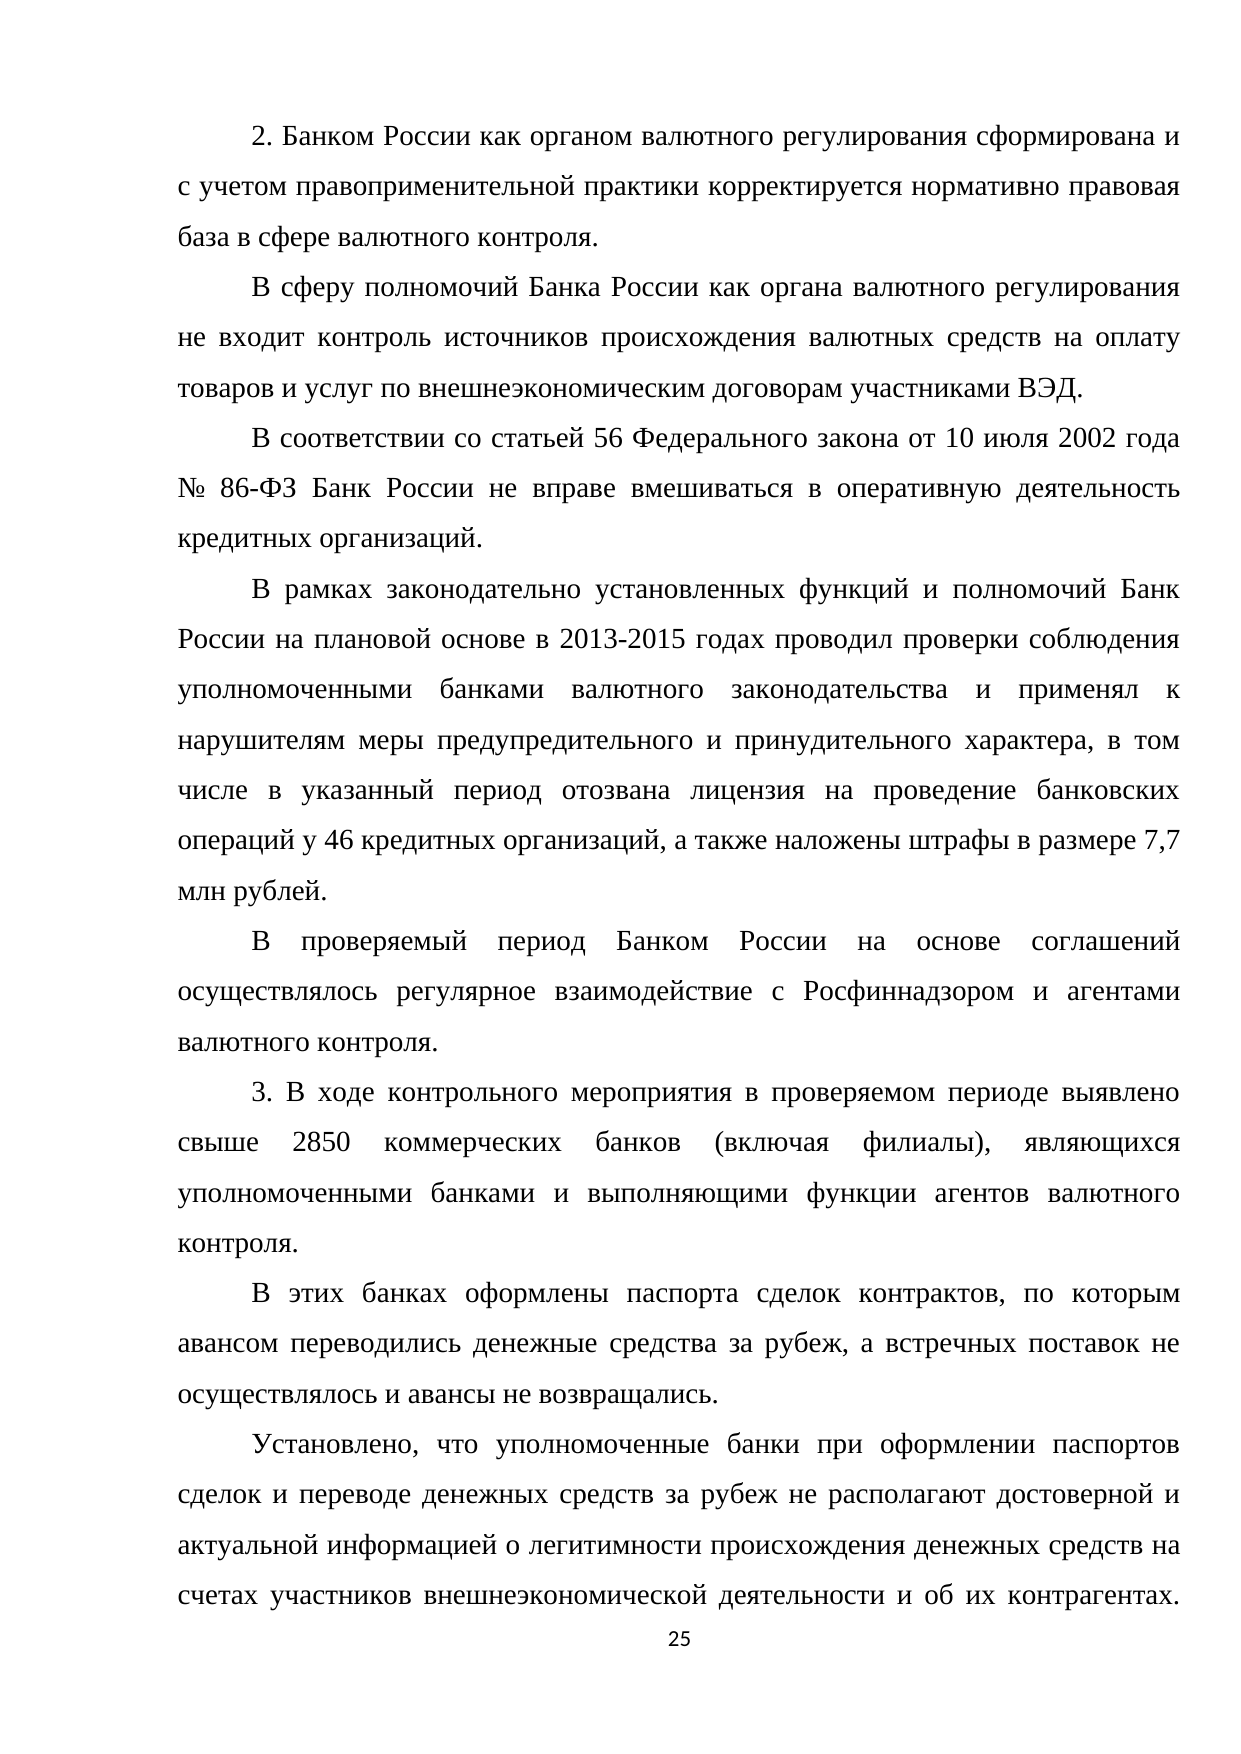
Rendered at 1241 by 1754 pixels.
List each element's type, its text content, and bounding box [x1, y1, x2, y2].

text В этих банках оформлены паспорта сделок контрактов, по которым авансом переводились денежные средства за рубеж, а встречных поставок не осуществлялось и авансы не возвращались. [177, 1275, 1181, 1409]
text В проверяемый период Банком России на основе соглашений осуществлялось регулярное взаимодействие с Росфиннадзором и агентами валютного контроля. [177, 923, 1181, 1057]
text В рамках законодательно установленных функций и полномочий Банк России на плановой основе в 2013-2015 годах проводил проверки соблюдения уполномоченными банками валютного законодательства и применял к нарушителям меры предупредительного и принудительного характера, в том числе в указанный период отозвана лицензия на проведение банковских операций у 46 кредитных организаций, а также наложены штрафы в размере 7,7 млн рублей. [177, 571, 1181, 906]
text 3. В ходе контрольного мероприятия в проверяемом периоде выявлено свыше 2850 коммерческих банков (включая филиалы), являющихся уполномоченными банками и выполняющими функции агентов валютного контроля. [177, 1074, 1181, 1258]
text В сферу полномочий Банка России как органа валютного регулирования не входит контроль источников происхождения валютных средств на оплату товаров и услуг по внешнеэкономическим договорам участниками ВЭД. [177, 269, 1181, 403]
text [177, 1426, 1181, 1611]
text 2. Банком России как органом валютного регулирования сформирована и с учетом правоприменительной практики корректируется нормативно правовая база в сфере валютного контроля. [177, 118, 1181, 252]
text В соответствии со статьей 56 Федерального закона от 10 июля 2002 года № 86-ФЗ Банк России не вправе вмешиваться в оперативную деятельность кредитных организаций. [177, 420, 1181, 554]
